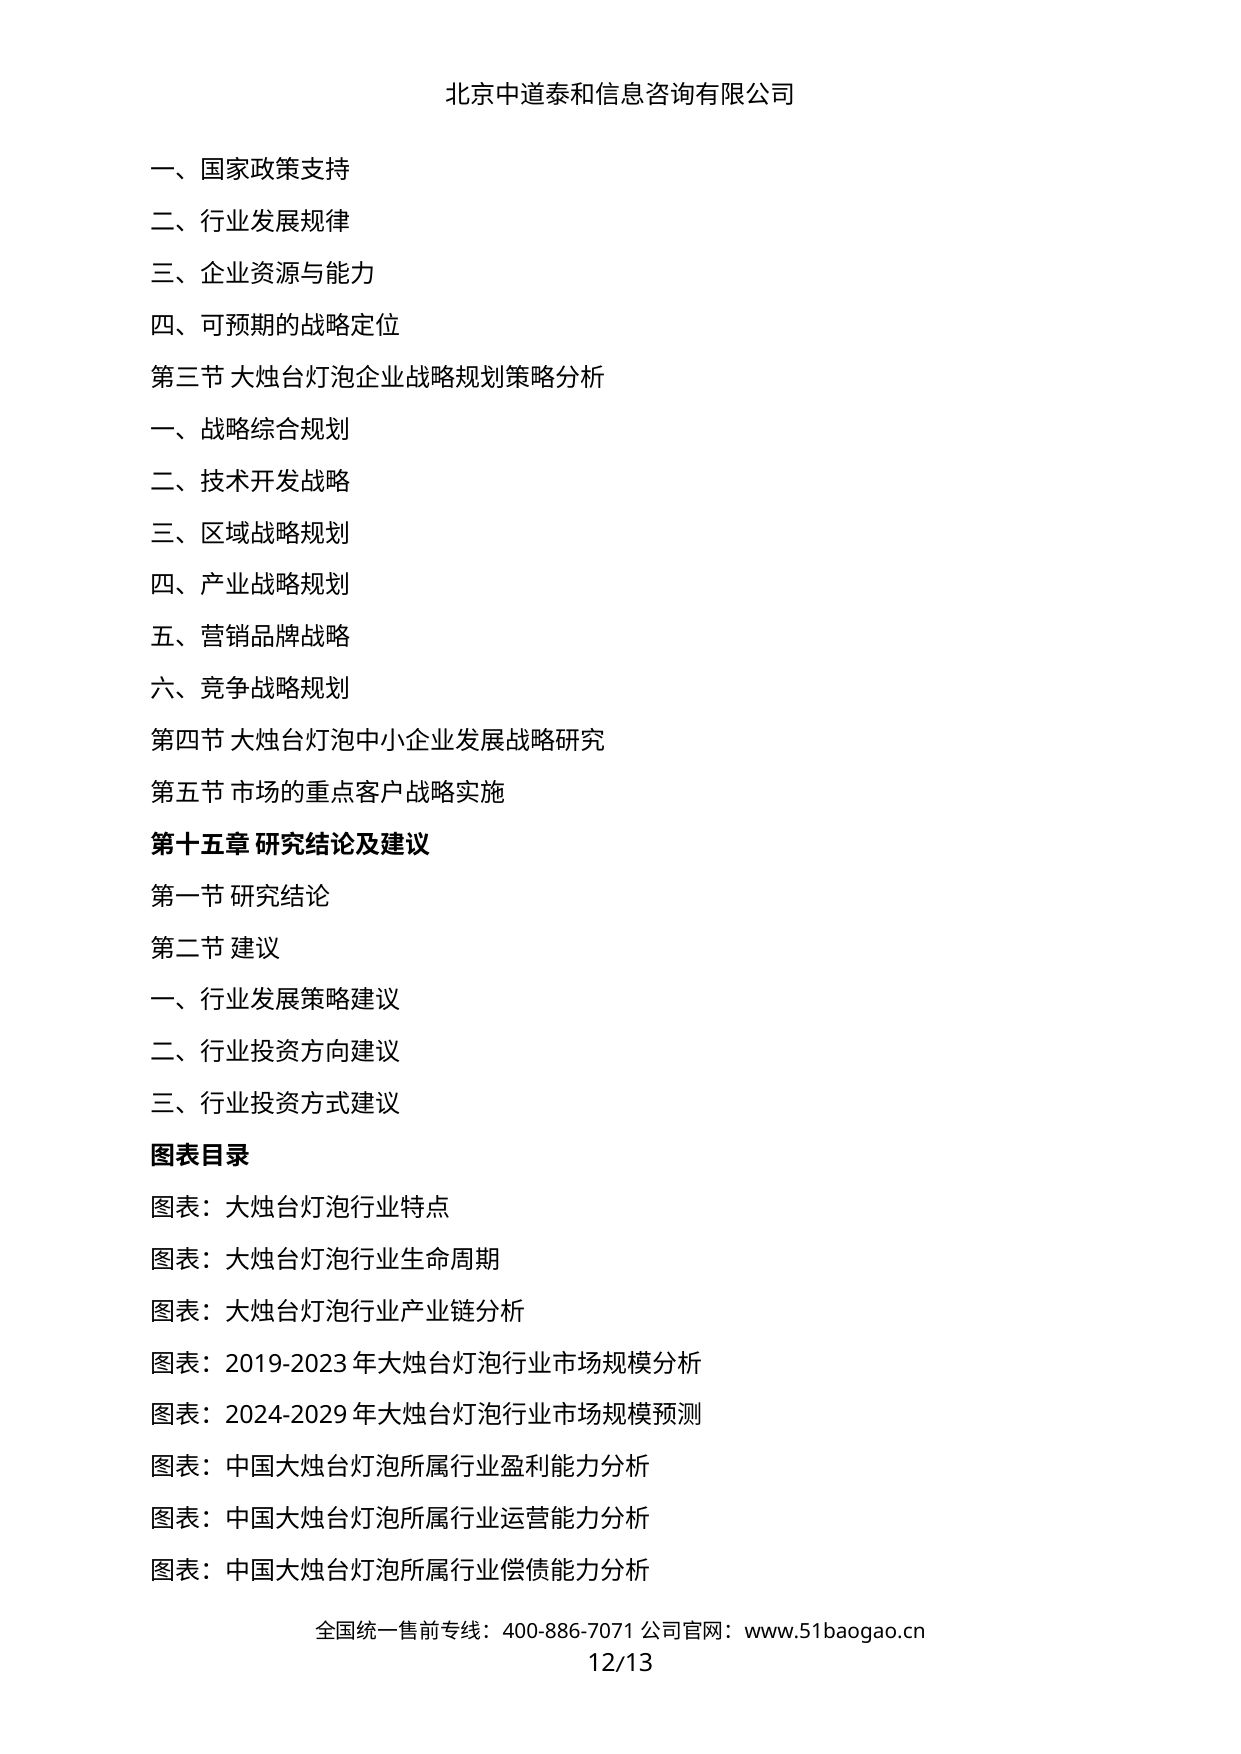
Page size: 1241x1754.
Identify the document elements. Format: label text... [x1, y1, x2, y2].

text 二、行业投资方向建议 [150, 1032, 1090, 1068]
text 图表：中国大烛台灯泡所属行业盈利能力分析 [150, 1447, 1090, 1483]
text 图表：2019-2023年大烛台灯泡行业市场规模分析 [150, 1343, 1090, 1379]
text 四、产业战略规划 [150, 565, 1090, 601]
text 图表目录 [150, 1136, 1090, 1172]
text 第三节 大烛台灯泡企业战略规划策略分析 [150, 357, 1090, 394]
text 四、可预期的战略定位 [150, 306, 1090, 342]
text 图表：大烛台灯泡行业产业链分析 [150, 1291, 1090, 1327]
text 三、企业资源与能力 [150, 254, 1090, 290]
text 第五节 市场的重点客户战略实施 [150, 772, 1090, 809]
text 六、竞争战略规划 [150, 669, 1090, 705]
text 三、区域战略规划 [150, 513, 1090, 549]
text 图表：2024-2029年大烛台灯泡行业市场规模预测 [150, 1395, 1090, 1431]
text 第二节 建议 [150, 928, 1090, 964]
text 图表：大烛台灯泡行业生命周期 [150, 1239, 1090, 1276]
text 二、行业发展规律 [150, 202, 1090, 238]
text 二、技术开发战略 [150, 461, 1090, 497]
text 一、国家政策支持 [150, 150, 1090, 186]
text 五、营销品牌战略 [150, 617, 1090, 653]
text 一、行业发展策略建议 [150, 980, 1090, 1016]
text 图表：中国大烛台灯泡所属行业运营能力分析 [150, 1499, 1090, 1535]
text 图表：大烛台灯泡行业特点 [150, 1187, 1090, 1224]
text 第四节 大烛台灯泡中小企业发展战略研究 [150, 721, 1090, 757]
text 一、战略综合规划 [150, 409, 1090, 446]
text 第一节 研究结论 [150, 876, 1090, 912]
text 第十五章 研究结论及建议 [150, 824, 1090, 861]
text 图表：中国大烛台灯泡所属行业偿债能力分析 [150, 1551, 1090, 1587]
text 三、行业投资方式建议 [150, 1084, 1090, 1120]
